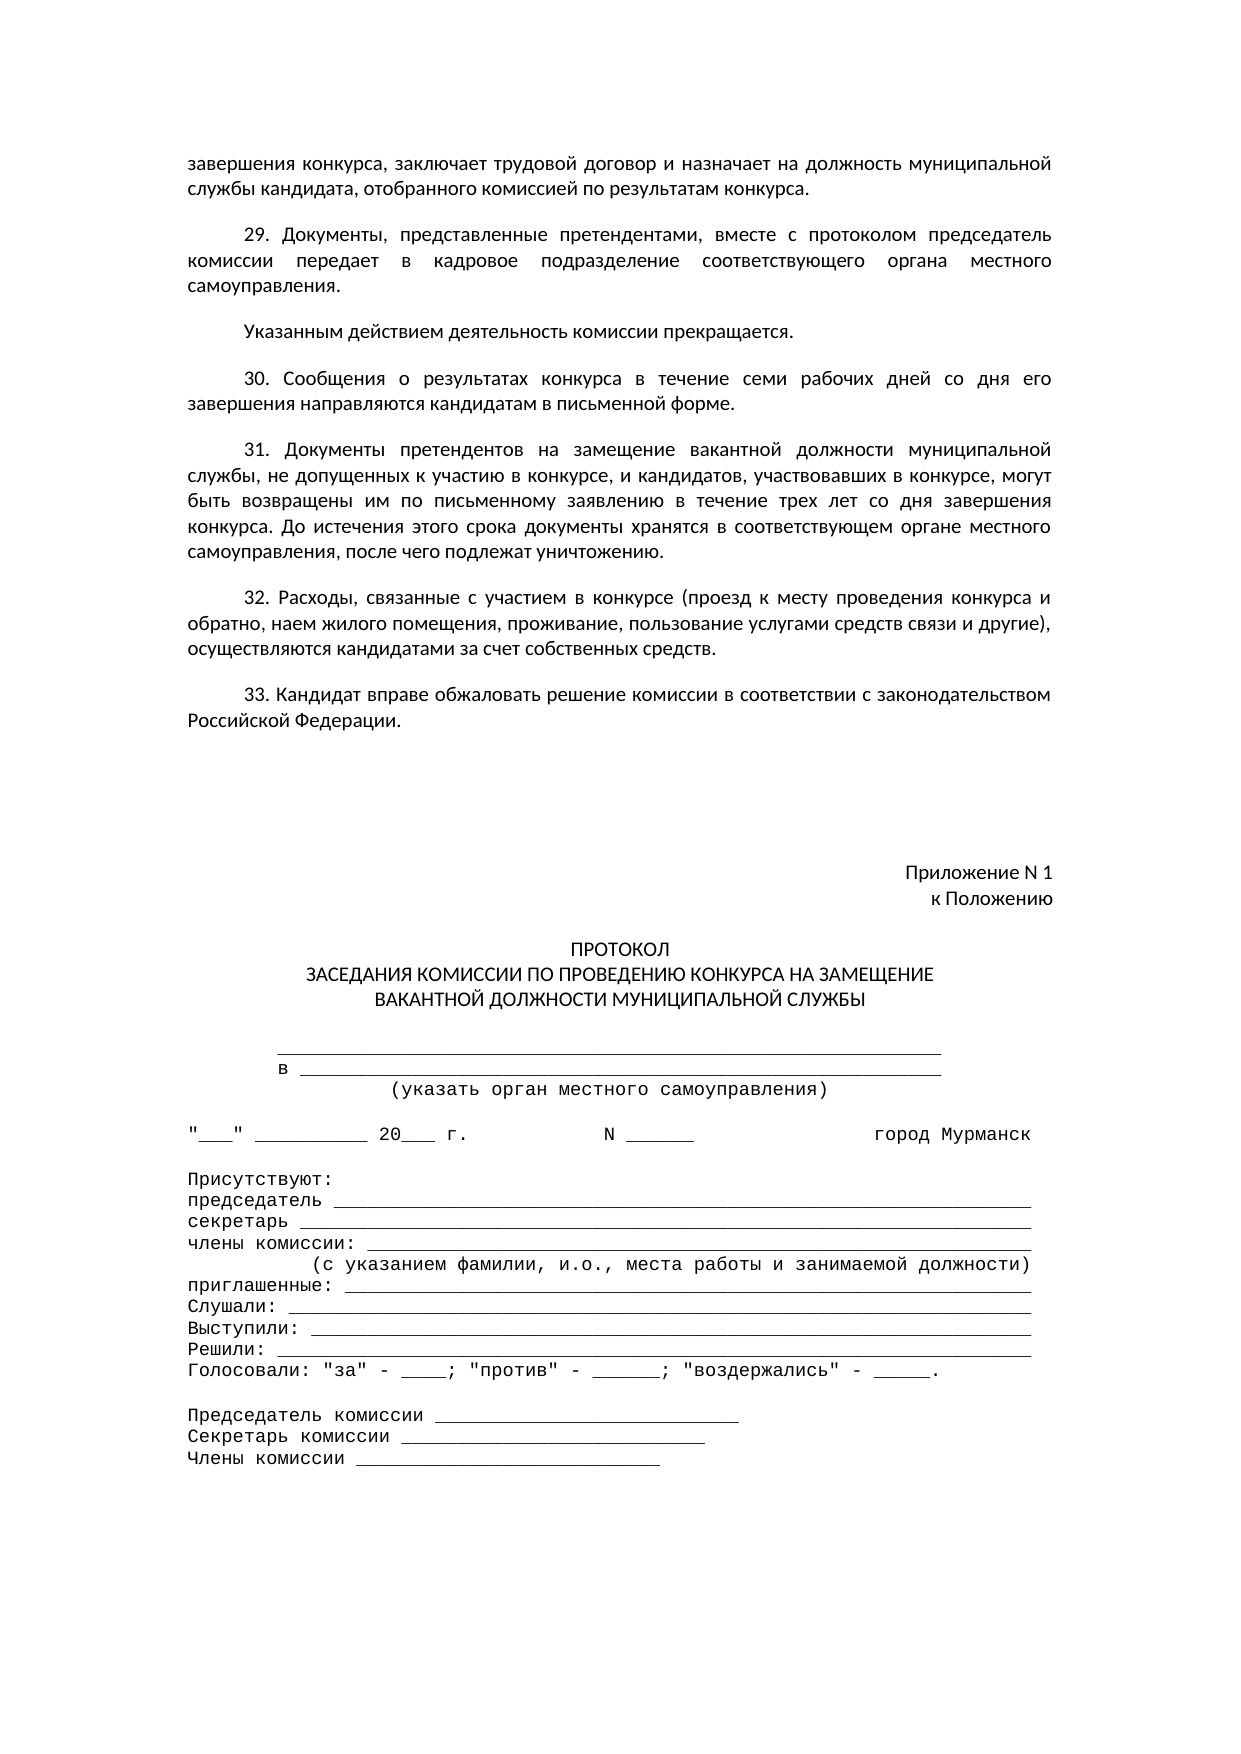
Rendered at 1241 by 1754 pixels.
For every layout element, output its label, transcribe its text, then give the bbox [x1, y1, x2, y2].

text "___" __________ 20___ г. N ______ город Мурманск [187, 1125, 1053, 1146]
text (с указанием фамилии, и.о., места работы и занимаемой должности) [187, 1255, 1053, 1276]
text к Положению [187, 885, 1053, 910]
text члены комиссии: ___________________________________________________________ [187, 1233, 1053, 1255]
text Слушали: __________________________________________________________________ [187, 1297, 1053, 1318]
text 32. Расходы, связанные с участием в конкурсе (проезд к месту проведения конкурса и обратно, наем жилого помещения, проживание, пользование услугами средств связи и другие), осуществляются кандидатами за счет собственных средств. [187, 584, 1053, 661]
text Решили: ___________________________________________________________________ [187, 1340, 1053, 1361]
text секретарь _________________________________________________________________ [187, 1212, 1053, 1233]
text в _________________________________________________________ [187, 1059, 1053, 1080]
text Голосовали: "за" - ____; "против" - ______; "воздержались" - _____. [187, 1361, 1053, 1382]
text 30. Сообщения о результатах конкурса в течение семи рабочих дней со дня его завершения направляются кандидатам в письменной форме. [187, 365, 1053, 416]
text Выступили: ________________________________________________________________ [187, 1318, 1053, 1340]
text 33. Кандидат вправе обжаловать решение комиссии в соответствии с законодательством Российской Федерации. [187, 682, 1053, 732]
text ПРОТОКОЛ [187, 936, 1053, 961]
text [187, 150, 1053, 201]
text Приложение N 1 [187, 859, 1053, 885]
text (указать орган местного самоуправления) [187, 1080, 1053, 1101]
text председатель ______________________________________________________________ [187, 1191, 1053, 1212]
text 31. Документы претендентов на замещение вакантной должности муниципальной службы, не допущенных к участию в конкурсе, и кандидатов, участвовавших в конкурсе, могут быть возвращены им по письменному заявлению в течение трех лет со дня завершения конкурса. До истечения этого срока документы хранятся в соответствующем органе местного самоуправления, после чего подлежат уничтожению. [187, 437, 1053, 564]
text Присутствуют: [187, 1170, 1053, 1191]
text 29. Документы, представленные претендентами, вместе с протоколом председатель комиссии передает в кадровое подразделение соответствующего органа местного самоуправления. [187, 222, 1053, 298]
text ВАКАНТНОЙ ДОЛЖНОСТИ МУНИЦИПАЛЬНОЙ СЛУЖБЫ [187, 987, 1053, 1012]
text приглашенные: _____________________________________________________________ [187, 1276, 1053, 1297]
text Председатель комиссии ___________________________ [187, 1406, 1053, 1427]
text Указанным действием деятельность комиссии прекращается. [187, 319, 1053, 344]
text Члены комиссии ___________________________ [187, 1448, 1053, 1470]
text Секретарь комиссии ___________________________ [187, 1427, 1053, 1448]
text ЗАСЕДАНИЯ КОМИССИИ ПО ПРОВЕДЕНИЮ КОНКУРСА НА ЗАМЕЩЕНИЕ [187, 961, 1053, 987]
text ___________________________________________________________ [187, 1037, 1053, 1059]
